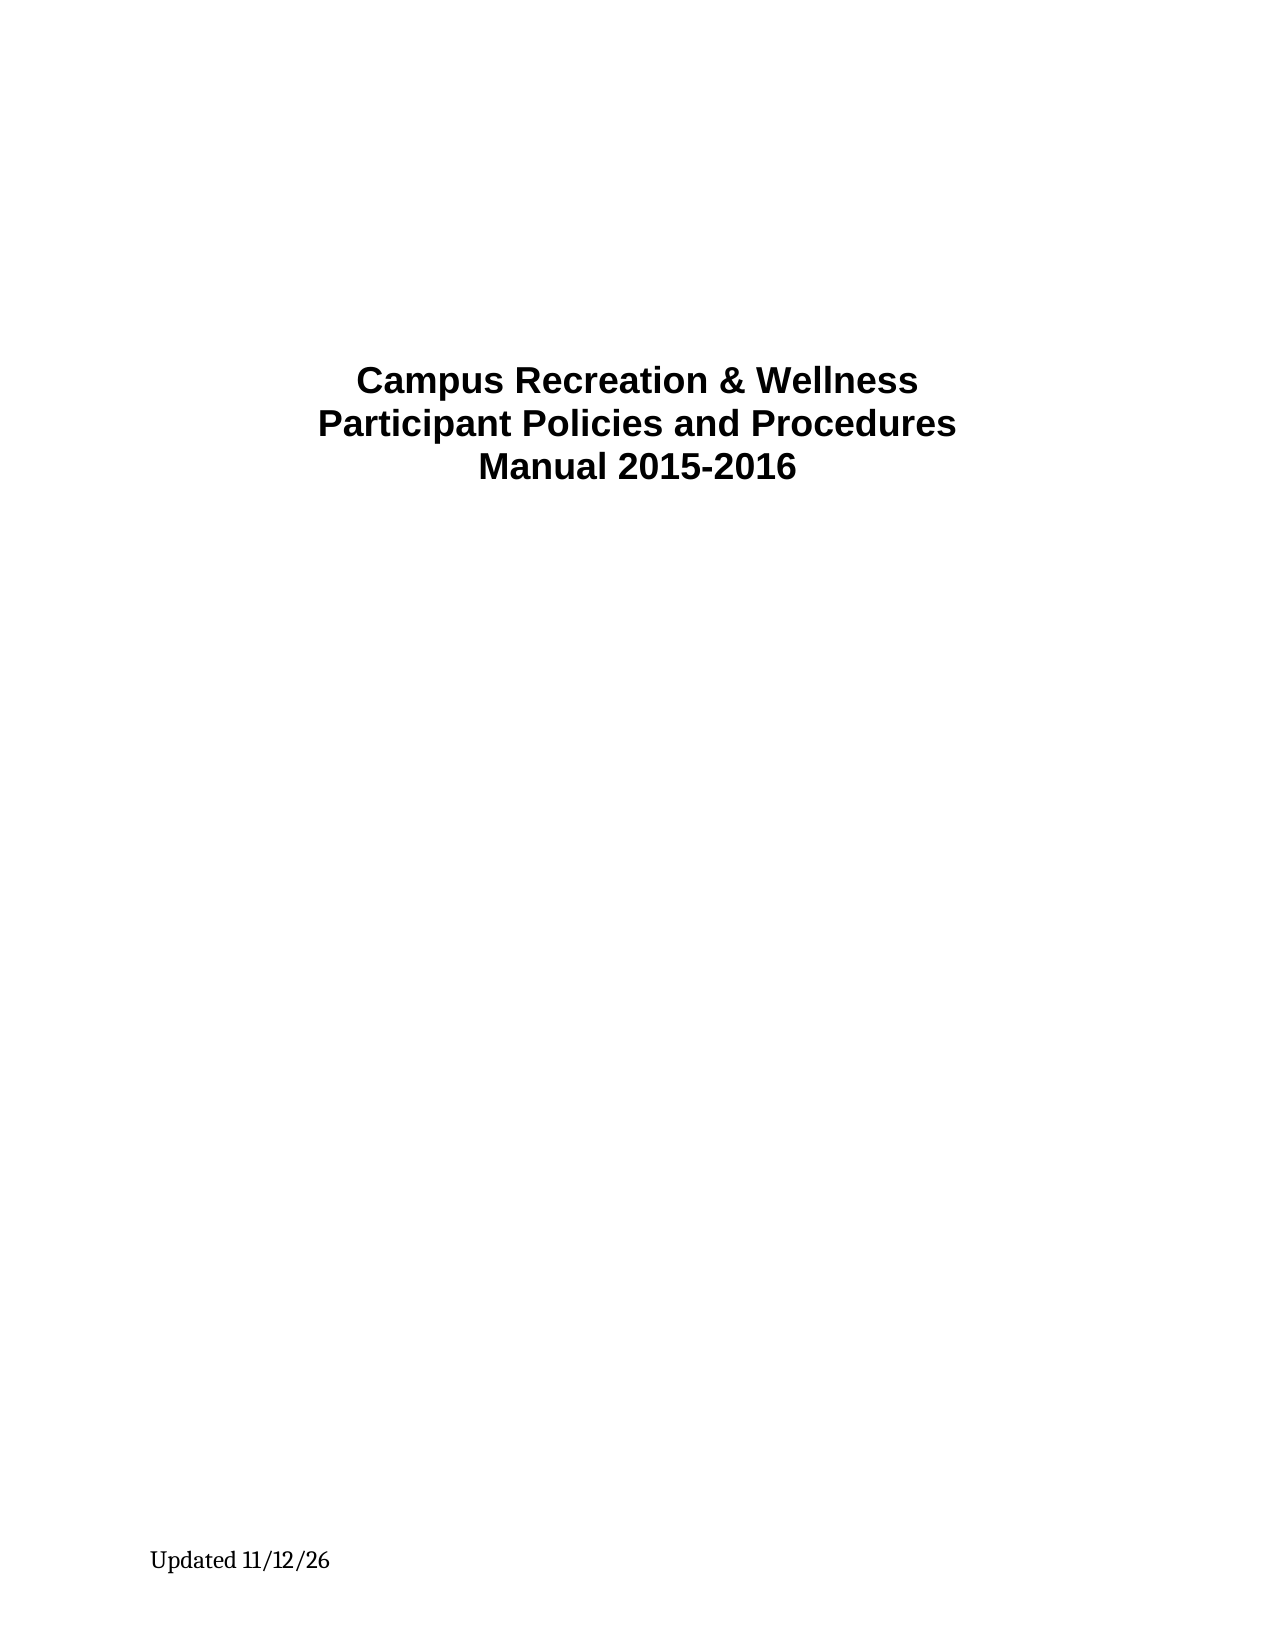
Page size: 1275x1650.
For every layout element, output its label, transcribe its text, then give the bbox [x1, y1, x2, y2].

text Participant Policies and Procedures [150, 401, 1125, 444]
text Manual 2015-2016 [150, 444, 1125, 487]
text Campus Recreation & Wellness [150, 358, 1125, 401]
